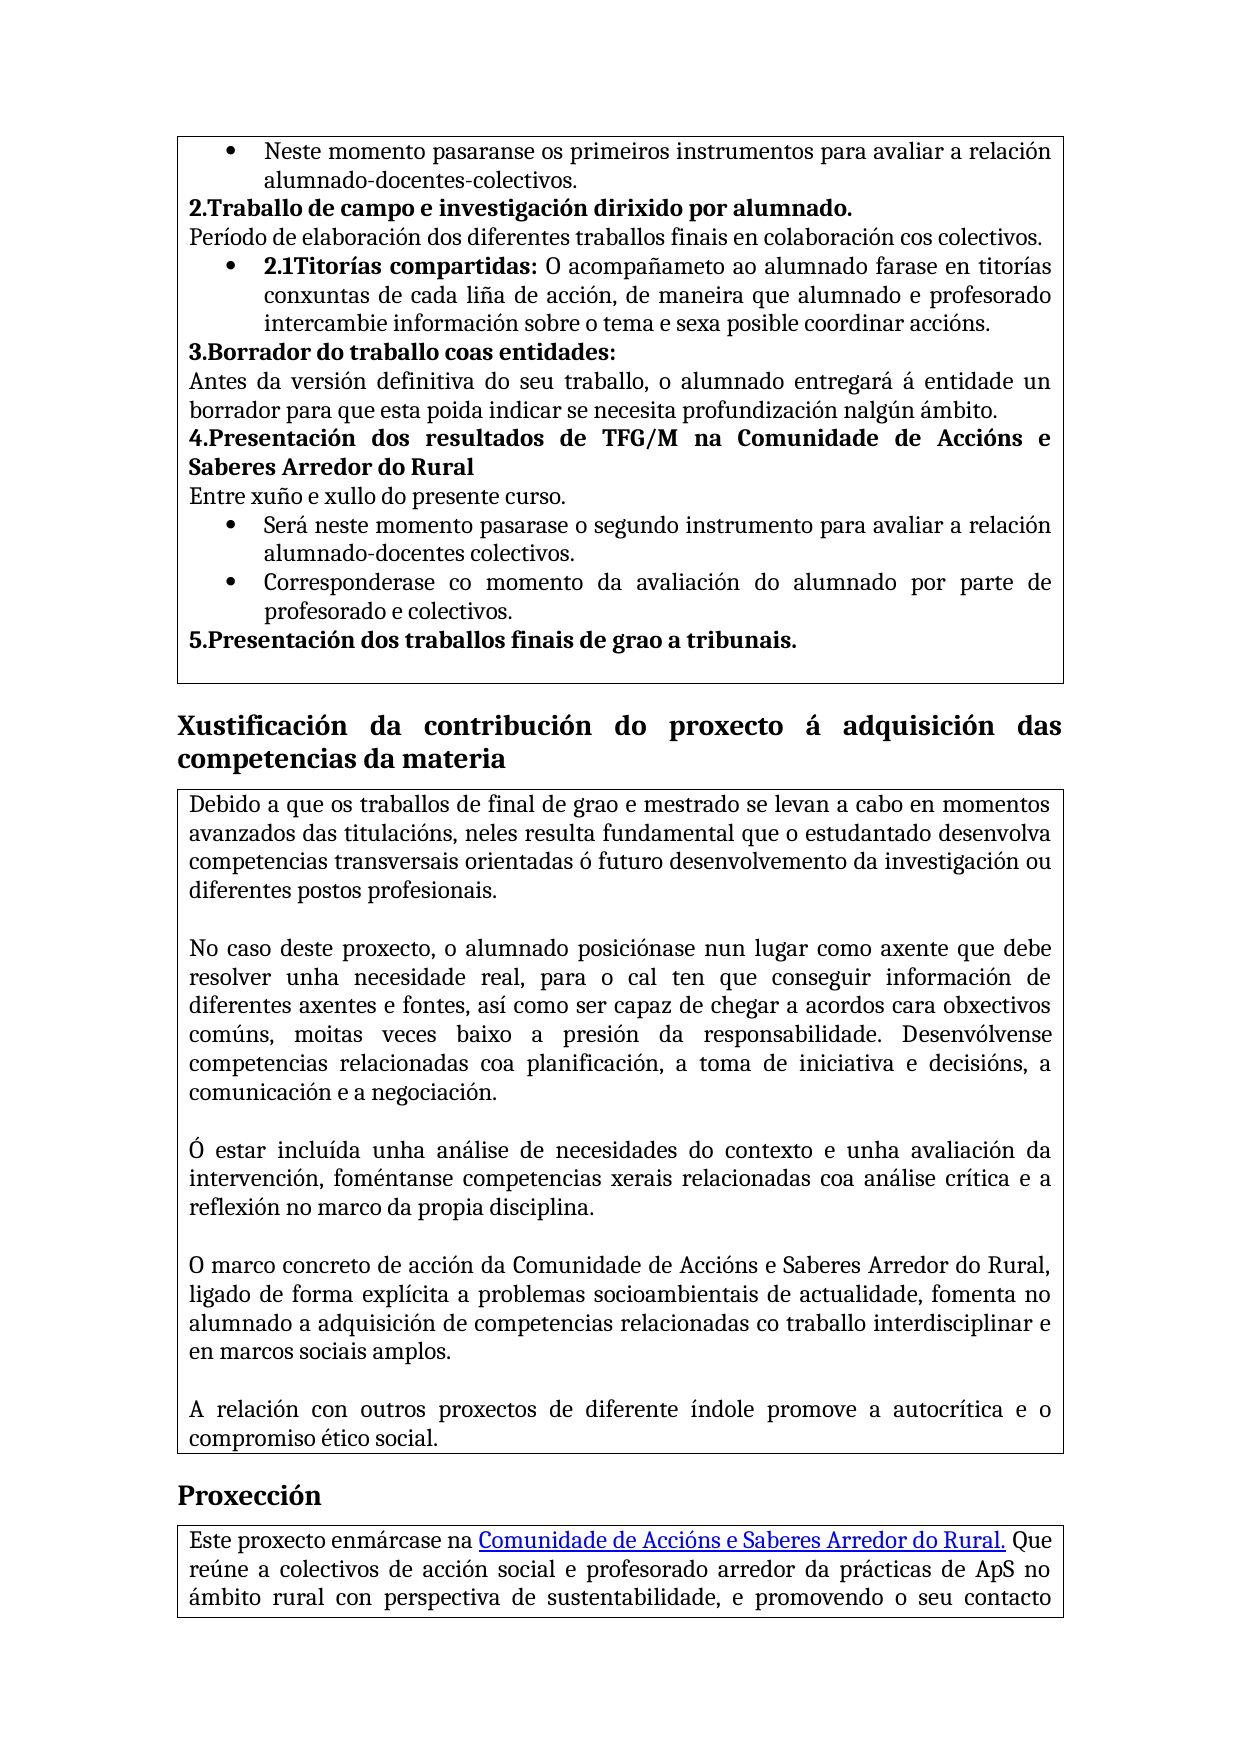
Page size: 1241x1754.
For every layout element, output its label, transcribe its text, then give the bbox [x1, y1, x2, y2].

table_header Debido a que os traballos de final de grao e mestrado se levan a cabo en momentos avanzados das titulacións, neles resulta fundamental que o estudantado desenvolva competencias transversais orientadas ó futuro desenvolvemento da investigación ou diferentes postos profesionais. No caso deste proxecto, o alumnado posiciónase nun lugar como axente que debe resolver unha necesidade real, para o cal ten que conseguir información de diferentes axentes e fontes, así como ser capaz de chegar a acordos cara obxectivos comúns, moitas veces baixo a presión da responsabilidade. Desenvólvense competencias relacionadas coa planificación, a toma de iniciativa e decisións, a comunicación e a negociación. Ó estar incluída unha análise de necesidades do contexto e unha avaliación da intervención, foméntanse competencias xerais relacionadas coa análise crítica e a reflexión no marco da propia disciplina. O marco concreto de acción da Comunidade de Accións e Saberes Arredor do Rural, ligado de forma explícita a problemas socioambientais de actualidade, fomenta no alumnado a adquisición de competencias relacionadas co traballo interdisciplinar e en marcos sociais amplos. A relación con outros proxectos de diferente índole promove a autocrítica e o compromiso ético social. [178, 790, 1063, 1453]
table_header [178, 137, 1063, 683]
subtitle Xustificación da contribución do proxecto á adquisición das competencias da materia [177, 709, 1063, 776]
subtitle Proxección [177, 1479, 1063, 1512]
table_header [178, 1526, 1063, 1617]
